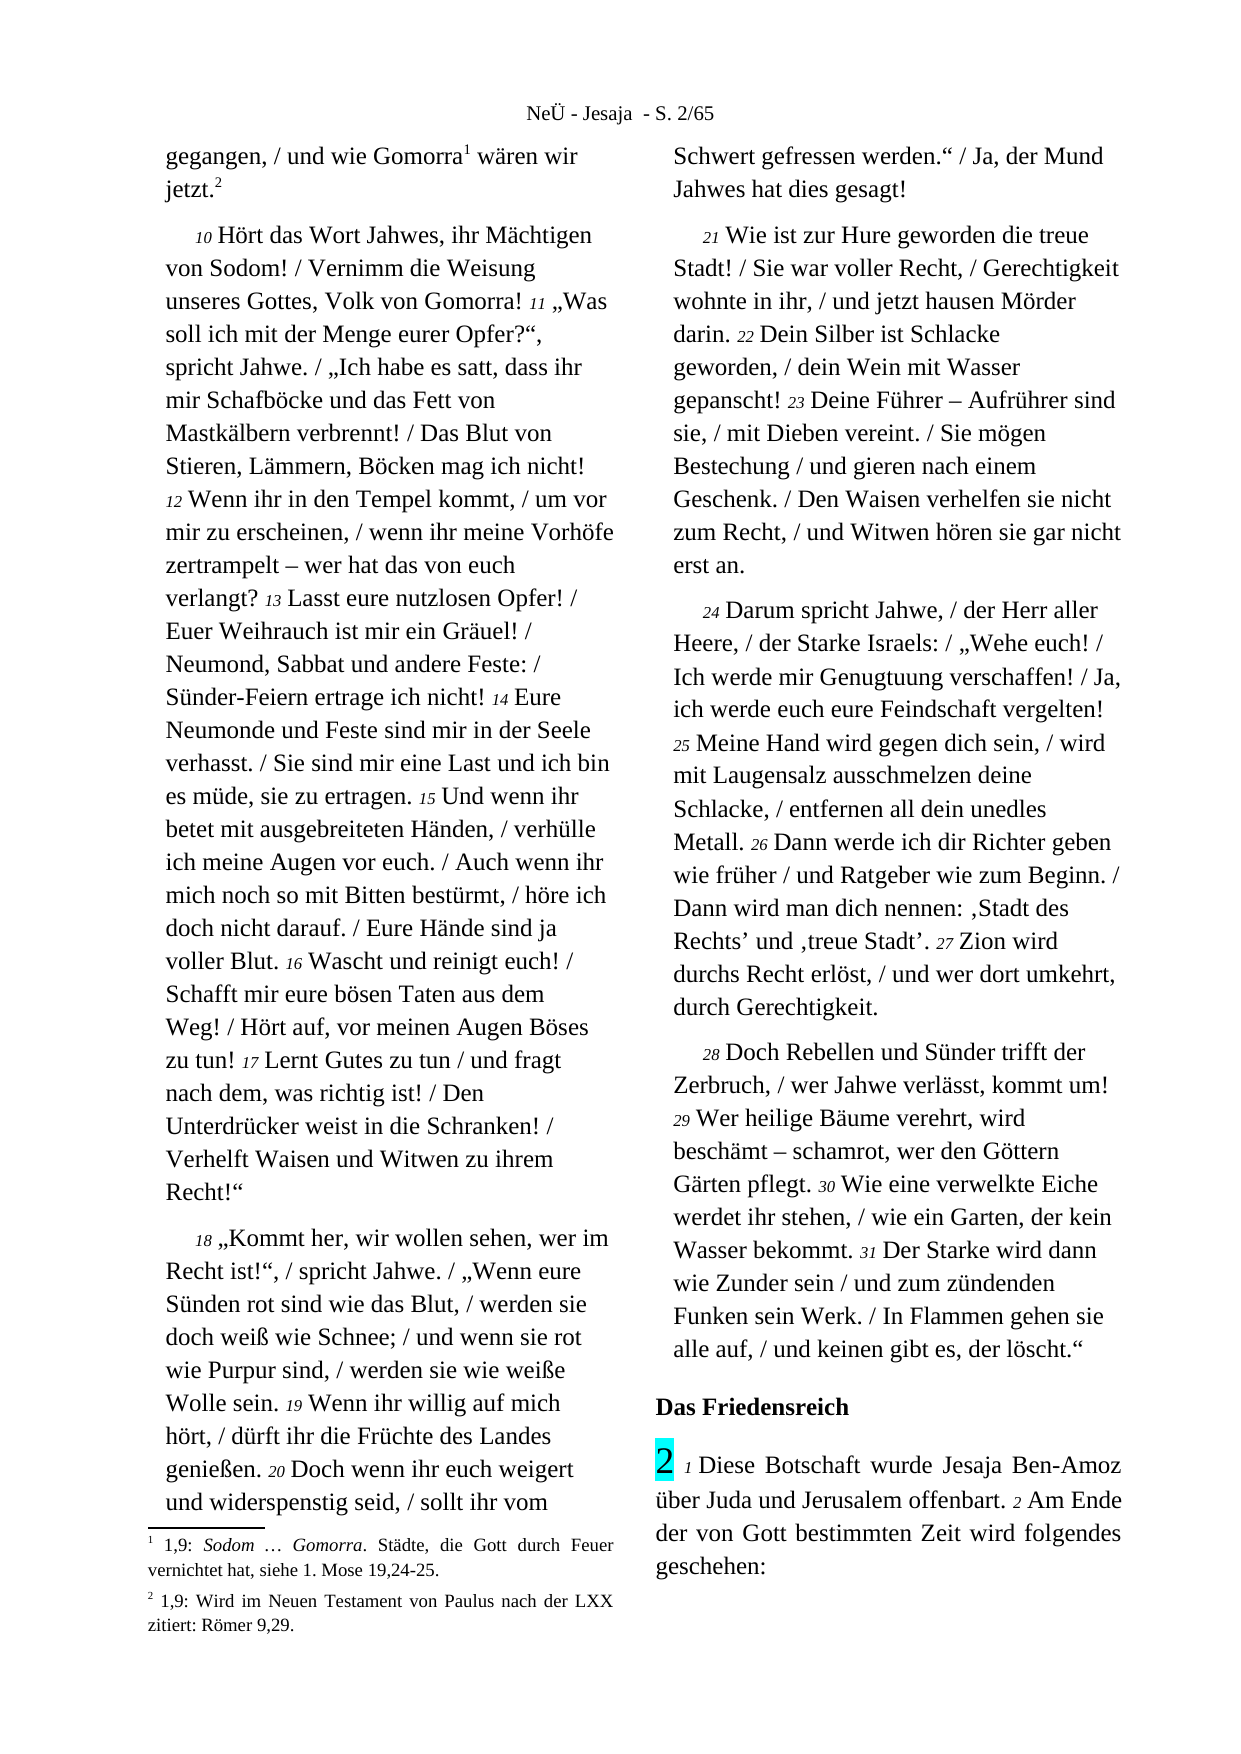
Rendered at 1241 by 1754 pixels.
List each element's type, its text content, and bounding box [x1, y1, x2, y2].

text 18 „Kommt her, wir wollen sehen, wer im Recht ist!“, / spricht Jahwe. / „Wenn eure Sünden rot sind wie das Blut, / werden sie doch weiß wie Schnee; / und wenn sie rot wie Purpur sind, / werden sie wie weiße Wolle sein. 19 Wenn ihr willig auf mich hört, / dürft ihr die Früchte des Landes genießen. 20 Doch wenn ihr euch weigert und widerspenstig seid, / sollt ihr vom Schwert gefressen werden.“ / Ja, der Mund Jahwes hat dies gesagt! [673, 141, 1122, 203]
text 24 Darum spricht Jahwe, / der Herr aller Heere, / der Starke Israels: / „Wehe euch! / Ich werde mir Genugtuung verschaffen! / Ja, ich werde euch eure Feindschaft vergelten! 25 Meine Hand wird gegen dich sein, / wird mit Laugensalz ausschmelzen deine Schlacke, / entfernen all dein unedles Metall. 26 Dann werde ich dir Richter geben wie früher / und Ratgeber wie zum Beginn. / Dann wird man dich nennen: ‚Stadt des Rechts’ und ‚treue Stadt’. 27 Zion wird durchs Recht erlöst, / und wer dort umkehrt, durch Gerechtigkeit. [673, 596, 1122, 1021]
text 18 „Kommt her, wir wollen sehen, wer im Recht ist!“, / spricht Jahwe. / „Wenn eure Sünden rot sind wie das Blut, / werden sie doch weiß wie Schnee; / und wenn sie rot wie Purpur sind, / werden sie wie weiße Wolle sein. 19 Wenn ihr willig auf mich hört, / dürft ihr die Früchte des Landes genießen. 20 Doch wenn ihr euch weigert und widerspenstig seid, / sollt ihr vom Schwert gefressen werden.“ / Ja, der Mund Jahwes hat dies gesagt! [165, 1223, 614, 1516]
text 10 Hört das Wort Jahwes, ihr Mächtigen von Sodom! / Vernimm die Weisung unseres Gottes, Volk von Gomorra! 11 „Was soll ich mit der Menge eurer Opfer?“, spricht Jahwe. / „Ich habe es satt, dass ihr mir Schafböcke und das Fett von Mastkälbern verbrennt! / Das Blut von Stieren, Lämmern, Böcken mag ich nicht! 12 Wenn ihr in den Tempel kommt, / um vor mir zu erscheinen, / wenn ihr meine Vorhöfe zertrampelt – wer hat das von euch verlangt? 13 Lasst eure nutzlosen Opfer! / Euer Weihrauch ist mir ein Gräuel! / Neumond, Sabbat und andere Feste: / Sünder-Feiern ertrage ich nicht! 14 Eure Neumonde und Feste sind mir in der Seele verhasst. / Sie sind mir eine Last und ich bin es müde, sie zu ertragen. 15 Und wenn ihr betet mit ausgebreiteten Händen, / verhülle ich meine Augen vor euch. / Auch wenn ihr mich noch so mit Bitten bestürmt, / höre ich doch nicht darauf. / Eure Hände sind ja voller Blut. 16 Wascht und reinigt euch! / Schafft mir eure bösen Taten aus dem Weg! / Hört auf, vor meinen Augen Böses zu tun! 17 Lernt Gutes zu tun / und fragt nach dem, was richtig ist! / Den Unterdrücker weist in die Schranken! / Verhelft Waisen und Witwen zu ihrem Recht!“ [165, 220, 614, 1206]
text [165, 141, 614, 203]
text 28 Doch Rebellen und Sünder trifft der Zerbruch, / wer Jahwe verlässt, kommt um! 29 Wer heilige Bäume verehrt, wird beschämt – schamrot, wer den Göttern Gärten pflegt. 30 Wie eine verwelkte Eiche werdet ihr stehen, / wie ein Garten, der kein Wasser bekommt. 31 Der Starke wird dann wie Zunder sein / und zum zündenden Funken sein Werk. / In Flammen gehen sie alle auf, / und keinen gibt es, der löscht.“ [673, 1037, 1122, 1363]
text Das Friedensreich [655, 1392, 1122, 1421]
text 21 Wie ist zur Hure geworden die treue Stadt! / Sie war voller Recht, / Gerechtigkeit wohnte in ihr, / und jetzt hausen Mörder darin. 22 Dein Silber ist Schlacke geworden, / dein Wein mit Wasser gepanscht! 23 Deine Führer – Aufrührer sind sie, / mit Dieben vereint. / Sie mögen Bestechung / und gieren nach einem Geschenk. / Den Waisen verhelfen sie nicht zum Recht, / und Witwen hören sie gar nicht erst an. [673, 220, 1122, 579]
text 2 1 Diese Botschaft wurde Jesaja Ben-Amoz über Juda und Jerusalem offenbart. 2 Am Ende der von Gott bestimmten Zeit wird folgendes geschehen: [655, 1438, 1122, 1580]
